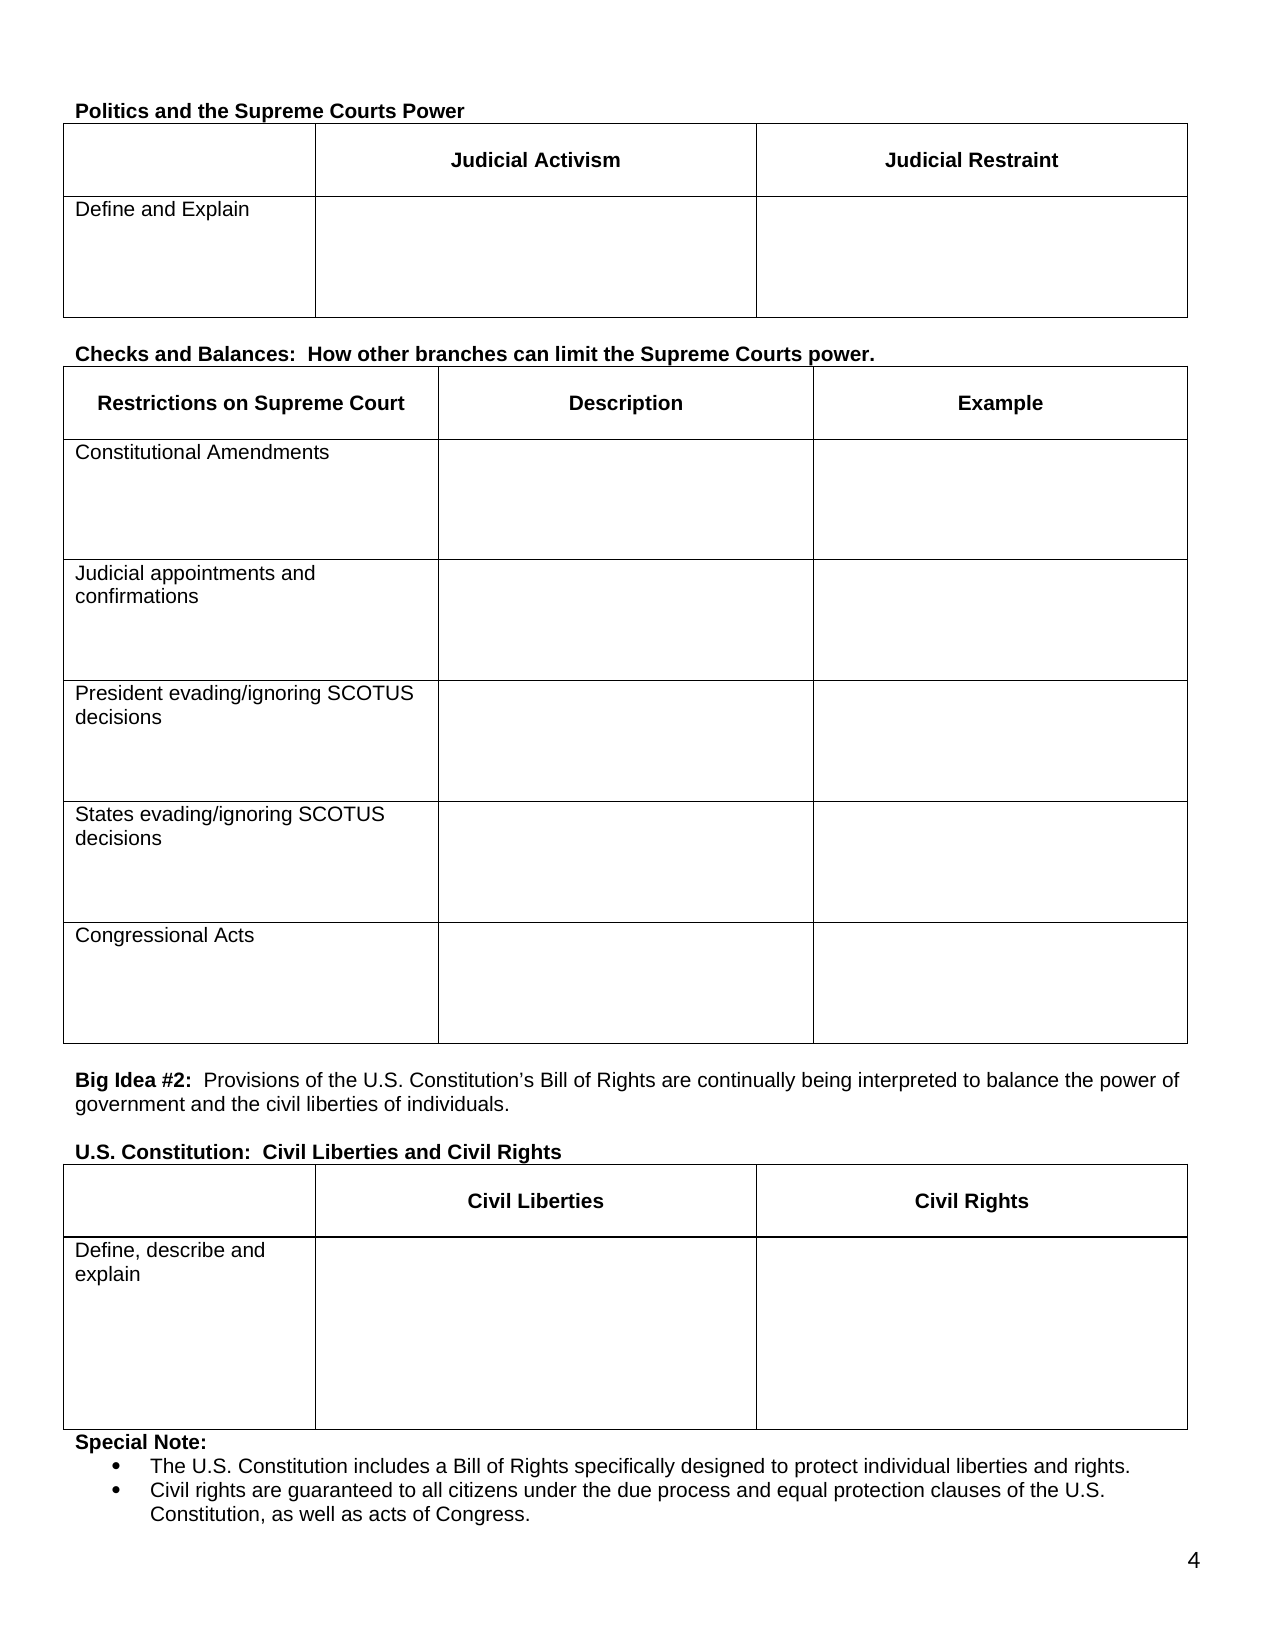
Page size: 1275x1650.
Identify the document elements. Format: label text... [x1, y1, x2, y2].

table_cell [316, 197, 756, 317]
text Checks and Balances: How other branches can limit the Supreme Courts power. [75, 342, 1200, 366]
table_cell [439, 681, 813, 801]
text U.S. Constitution: Civil Liberties and Civil Rights [75, 1139, 1200, 1163]
table_header [64, 124, 315, 196]
table_cell [316, 1238, 756, 1429]
table_cell Define, describe and explain [64, 1238, 315, 1429]
table_cell [814, 560, 1187, 680]
table_header Civil Rights [757, 1165, 1187, 1236]
table_cell Congressional Acts [64, 923, 438, 1043]
table_cell Constitutional Amendments [64, 440, 438, 559]
table_header Restrictions on Supreme Court [64, 367, 438, 438]
list Civil rights are guaranteed to all citizens under the due process and equal protection clauses of the U.S. Constitution, as well as acts of Congress. [112, 1478, 1200, 1526]
text Politics and the Supreme Courts Power [75, 99, 1200, 123]
table_header Judicial Restraint [757, 124, 1187, 196]
table_header Example [814, 367, 1187, 438]
table_cell Define and Explain [64, 197, 315, 317]
text Big Idea #2: Provisions of the U.S. Constitution’s Bill of Rights are continually being interpreted to balance the power of government and the civil liberties of individuals. [75, 1068, 1200, 1116]
table_cell [814, 802, 1187, 922]
table_cell [757, 1238, 1187, 1429]
table_cell [814, 923, 1187, 1043]
table_cell [814, 440, 1187, 559]
table_cell [439, 560, 813, 680]
table_cell [439, 802, 813, 922]
table_cell President evading/ignoring SCOTUS decisions [64, 681, 438, 801]
text Special Note: [75, 1430, 1200, 1454]
table_header Judicial Activism [316, 124, 756, 196]
table_cell States evading/ignoring SCOTUS decisions [64, 802, 438, 922]
table_header Civil Liberties [316, 1165, 756, 1236]
table_header Description [439, 367, 813, 438]
list The U.S. Constitution includes a Bill of Rights specifically designed to protect individual liberties and rights. [112, 1454, 1200, 1478]
table_cell [814, 681, 1187, 801]
table_cell [439, 923, 813, 1043]
table_header [64, 1165, 315, 1236]
table_cell [757, 197, 1187, 317]
table_cell Judicial appointments and confirmations [64, 560, 438, 680]
table_cell [439, 440, 813, 559]
